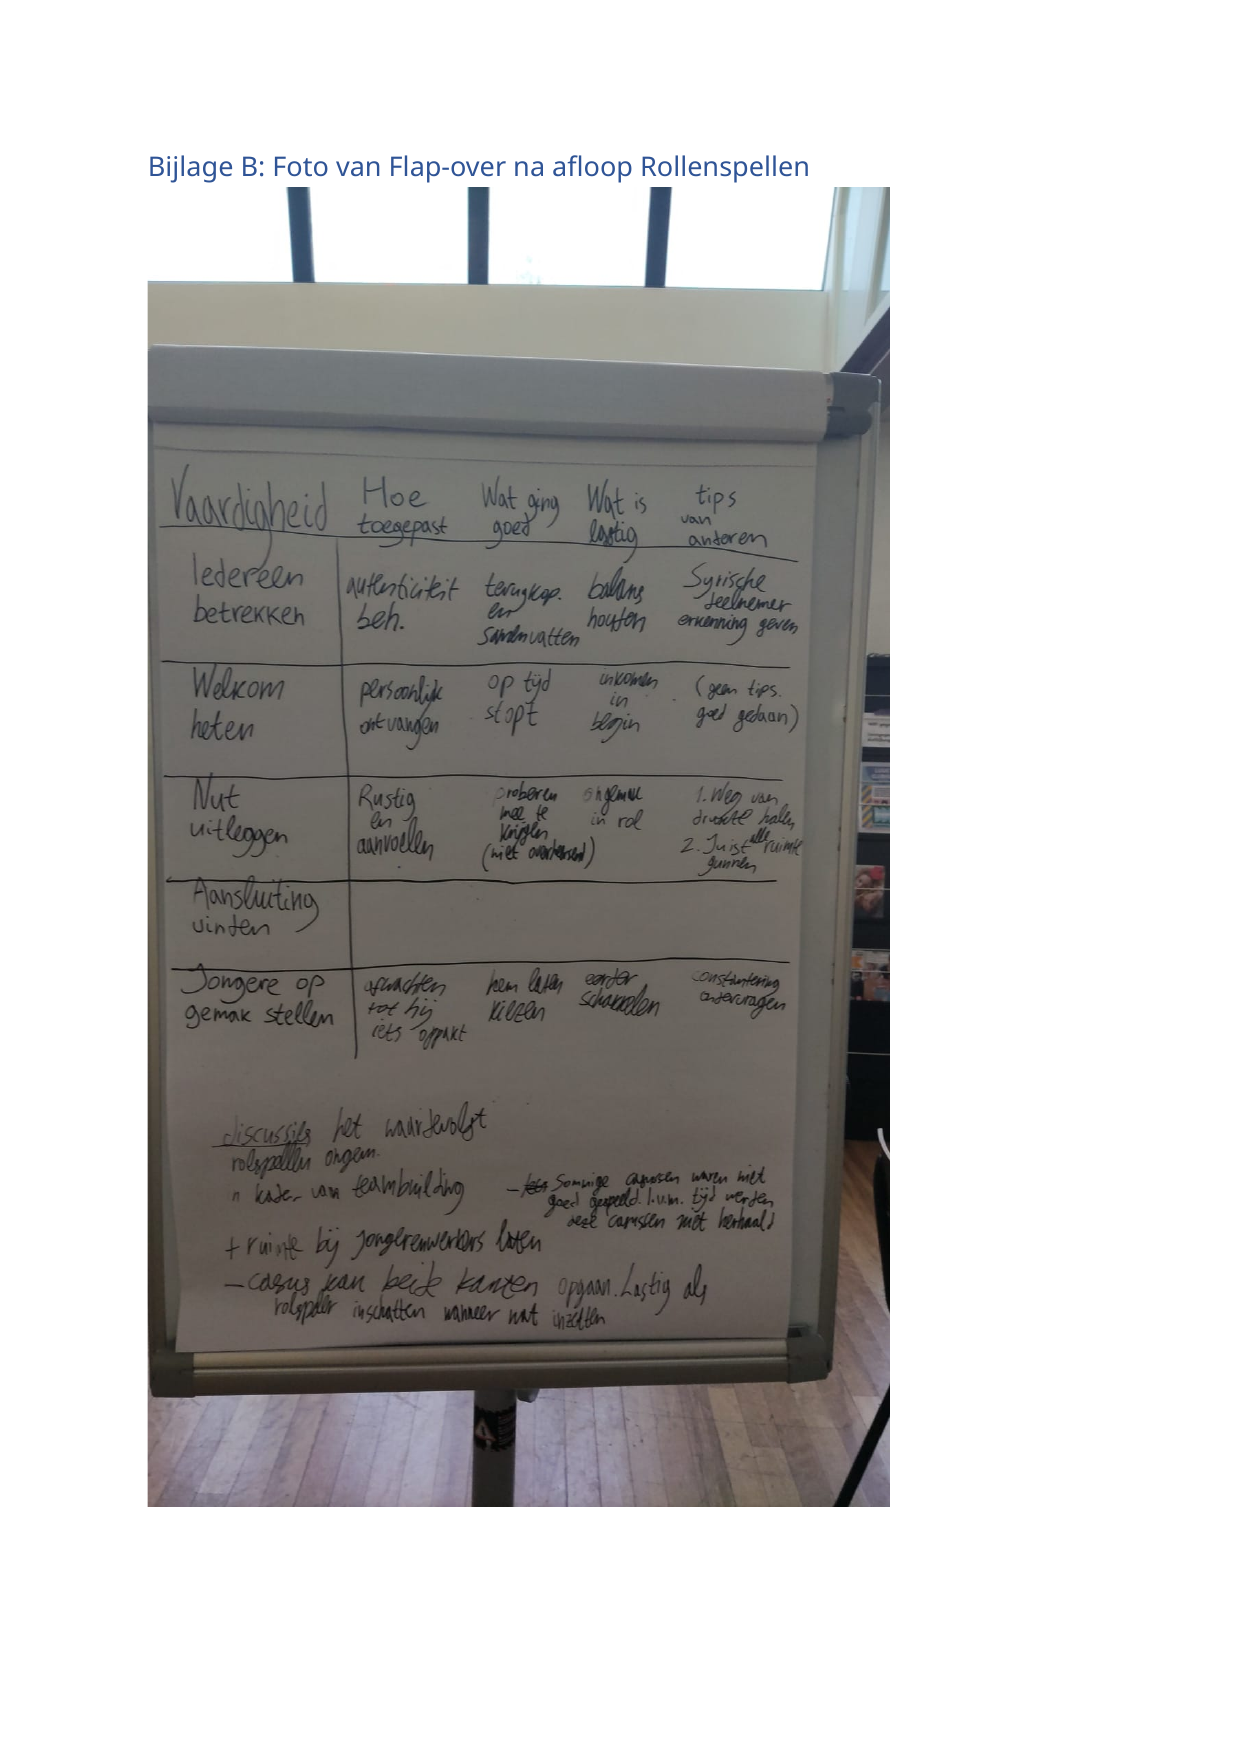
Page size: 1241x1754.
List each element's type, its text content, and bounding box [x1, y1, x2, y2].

subtitle Bijlage B: Foto van Flap-over na afloop Rollenspellen [148, 148, 1093, 184]
picture [147, 187, 890, 1507]
